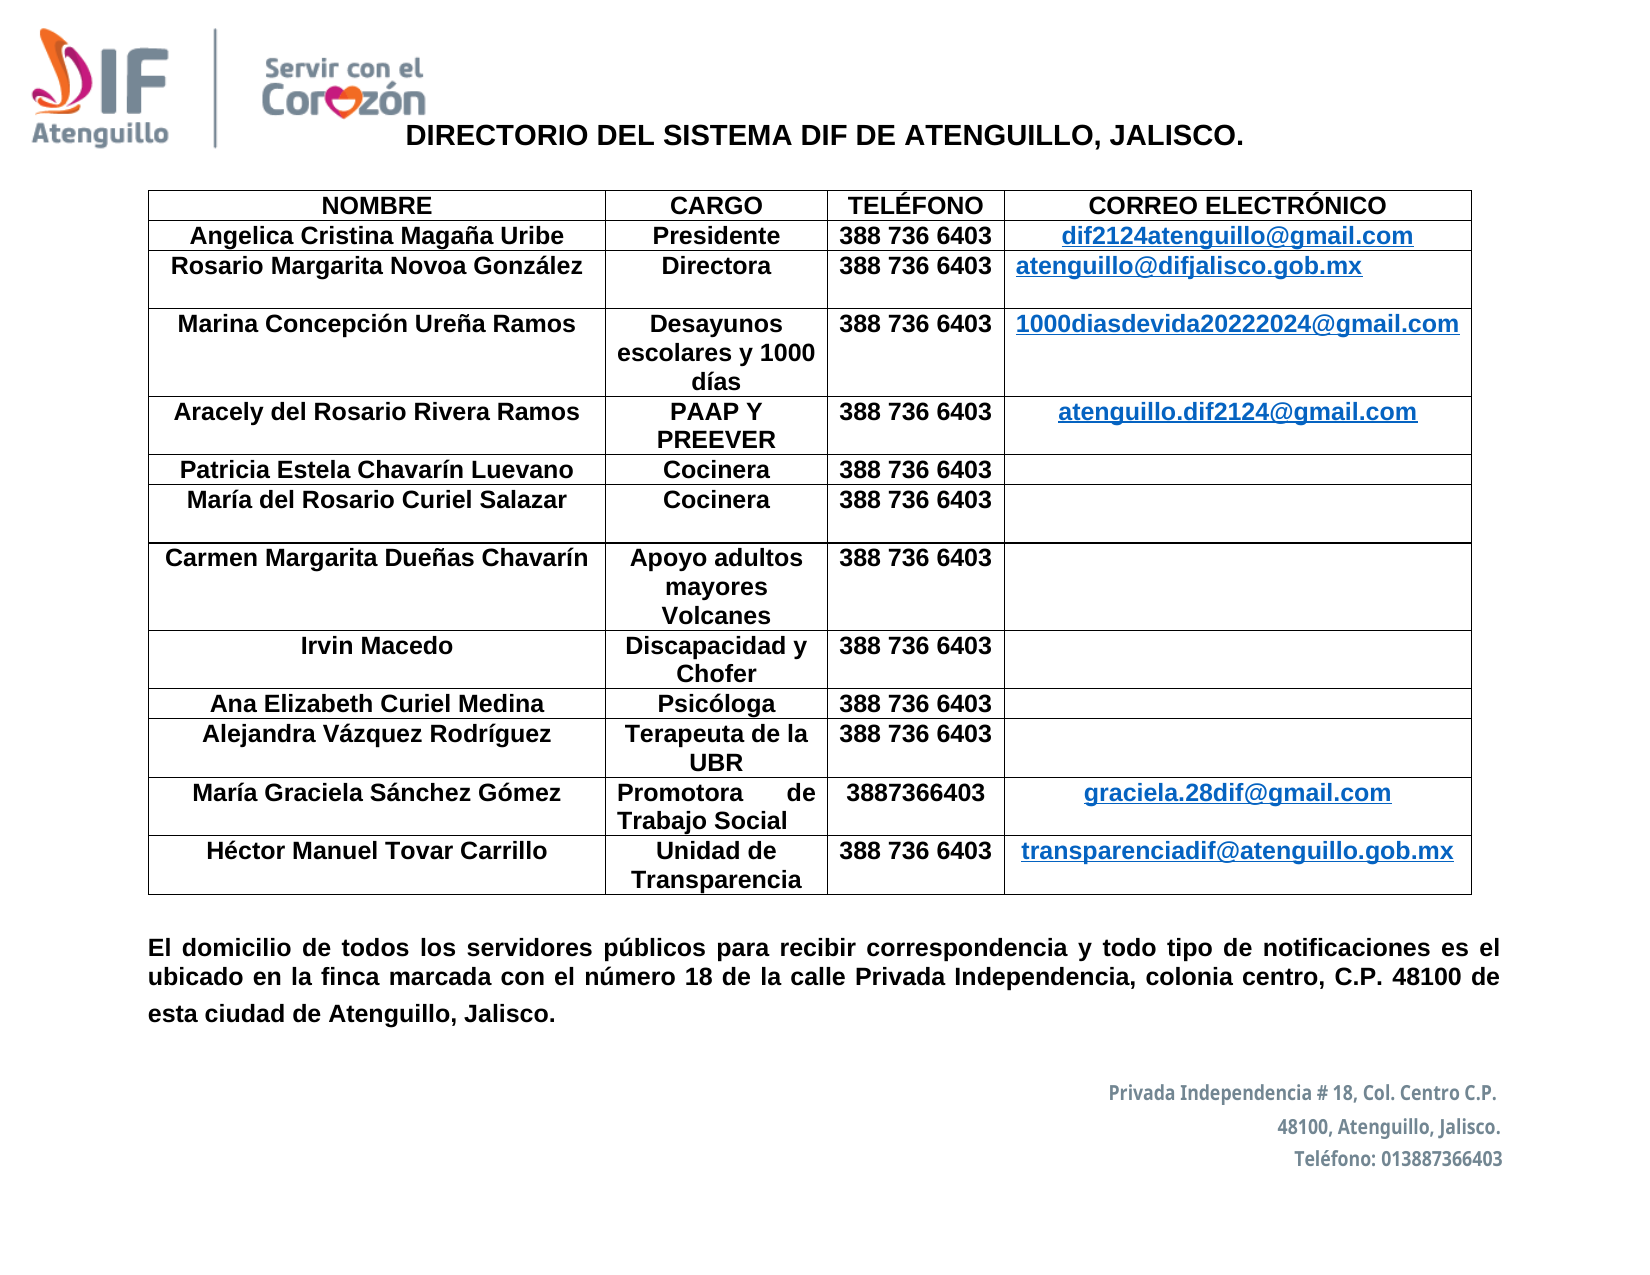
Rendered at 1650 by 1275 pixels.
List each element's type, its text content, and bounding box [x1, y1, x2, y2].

table_cell Discapacidad y Chofer [606, 631, 827, 688]
table_cell Irvin Macedo [149, 631, 605, 688]
table_cell 388 736 6403 [828, 309, 1004, 396]
table_cell Psicóloga [606, 689, 827, 718]
table_cell transparenciadif@atenguillo.gob.mx [1005, 836, 1471, 894]
table_cell 388 736 6403 [828, 836, 1004, 894]
table_cell 388 736 6403 [828, 689, 1004, 718]
table_cell 388 736 6403 [828, 397, 1004, 454]
table_cell Patricia Estela Chavarín Luevano [149, 455, 605, 484]
table_cell atenguillo.dif2124@gmail.com [1005, 397, 1471, 454]
table_cell Directora [606, 251, 827, 308]
table_cell dif2124atenguillo@gmail.com [1005, 221, 1471, 250]
table_cell Ana Elizabeth Curiel Medina [149, 689, 605, 718]
table_header TELÉFONO [828, 191, 1004, 220]
table_cell 388 736 6403 [828, 221, 1004, 250]
table_cell [1005, 544, 1471, 630]
table_cell María Graciela Sánchez Gómez [149, 778, 605, 835]
table_cell 388 736 6403 [828, 485, 1004, 542]
table_cell 388 736 6403 [828, 455, 1004, 484]
table_cell 3887366403 [828, 778, 1004, 835]
table_cell [1005, 455, 1471, 484]
table_cell 1000diasdevida20222024@gmail.com [1005, 309, 1471, 396]
table_cell 388 736 6403 [828, 719, 1004, 777]
table_cell Carmen Margarita Dueñas Chavarín [149, 544, 605, 630]
table_cell [1005, 689, 1471, 718]
picture [0, 0, 552, 188]
table_cell Aracely del Rosario Rivera Ramos [149, 397, 605, 454]
table_cell [1005, 631, 1471, 688]
text El domicilio de todos los servidores públicos para recibir correspondencia y todo tipo de notificaciones es el ubicado en la finca marcada con el número 18 de la calle Privada Independencia, colonia centro, C.P. 48100 de esta ciudad de Atenguillo, Jalisco. [148, 933, 1502, 1029]
table_cell Unidad de Transparencia [606, 836, 827, 894]
table_cell PAAP Y PREEVER [606, 397, 827, 454]
table_cell graciela.28dif@gmail.com [1005, 778, 1471, 835]
table_cell [1005, 485, 1471, 542]
table_cell atenguillo@difjalisco.gob.mx [1005, 251, 1471, 308]
text DIRECTORIO DEL SISTEMA DIF DE ATENGUILLO, JALISCO. [148, 118, 1502, 152]
table_cell Terapeuta de la UBR [606, 719, 827, 777]
table_cell María del Rosario Curiel Salazar [149, 485, 605, 542]
table_cell Héctor Manuel Tovar Carrillo [149, 836, 605, 894]
table_cell Angelica Cristina Magaña Uribe [149, 221, 605, 250]
table_cell Promotora de Trabajo Social [606, 778, 827, 835]
table_cell Desayunos escolares y 1000 días [606, 309, 827, 396]
table_cell 388 736 6403 [828, 544, 1004, 630]
table_cell 388 736 6403 [828, 251, 1004, 308]
table_cell Alejandra Vázquez Rodríguez [149, 719, 605, 777]
table_cell Marina Concepción Ureña Ramos [149, 309, 605, 396]
table_cell Cocinera [606, 485, 827, 542]
table_cell Apoyo adultos mayores Volcanes [606, 544, 827, 630]
table_cell Rosario Margarita Novoa González [149, 251, 605, 308]
table_cell Cocinera [606, 455, 827, 484]
table_header CORREO ELECTRÓNICO [1005, 191, 1471, 220]
table_cell 388 736 6403 [828, 631, 1004, 688]
table_header CARGO [606, 191, 827, 220]
table_header NOMBRE [149, 191, 605, 220]
table_cell [1005, 719, 1471, 777]
table_cell Presidente [606, 221, 827, 250]
